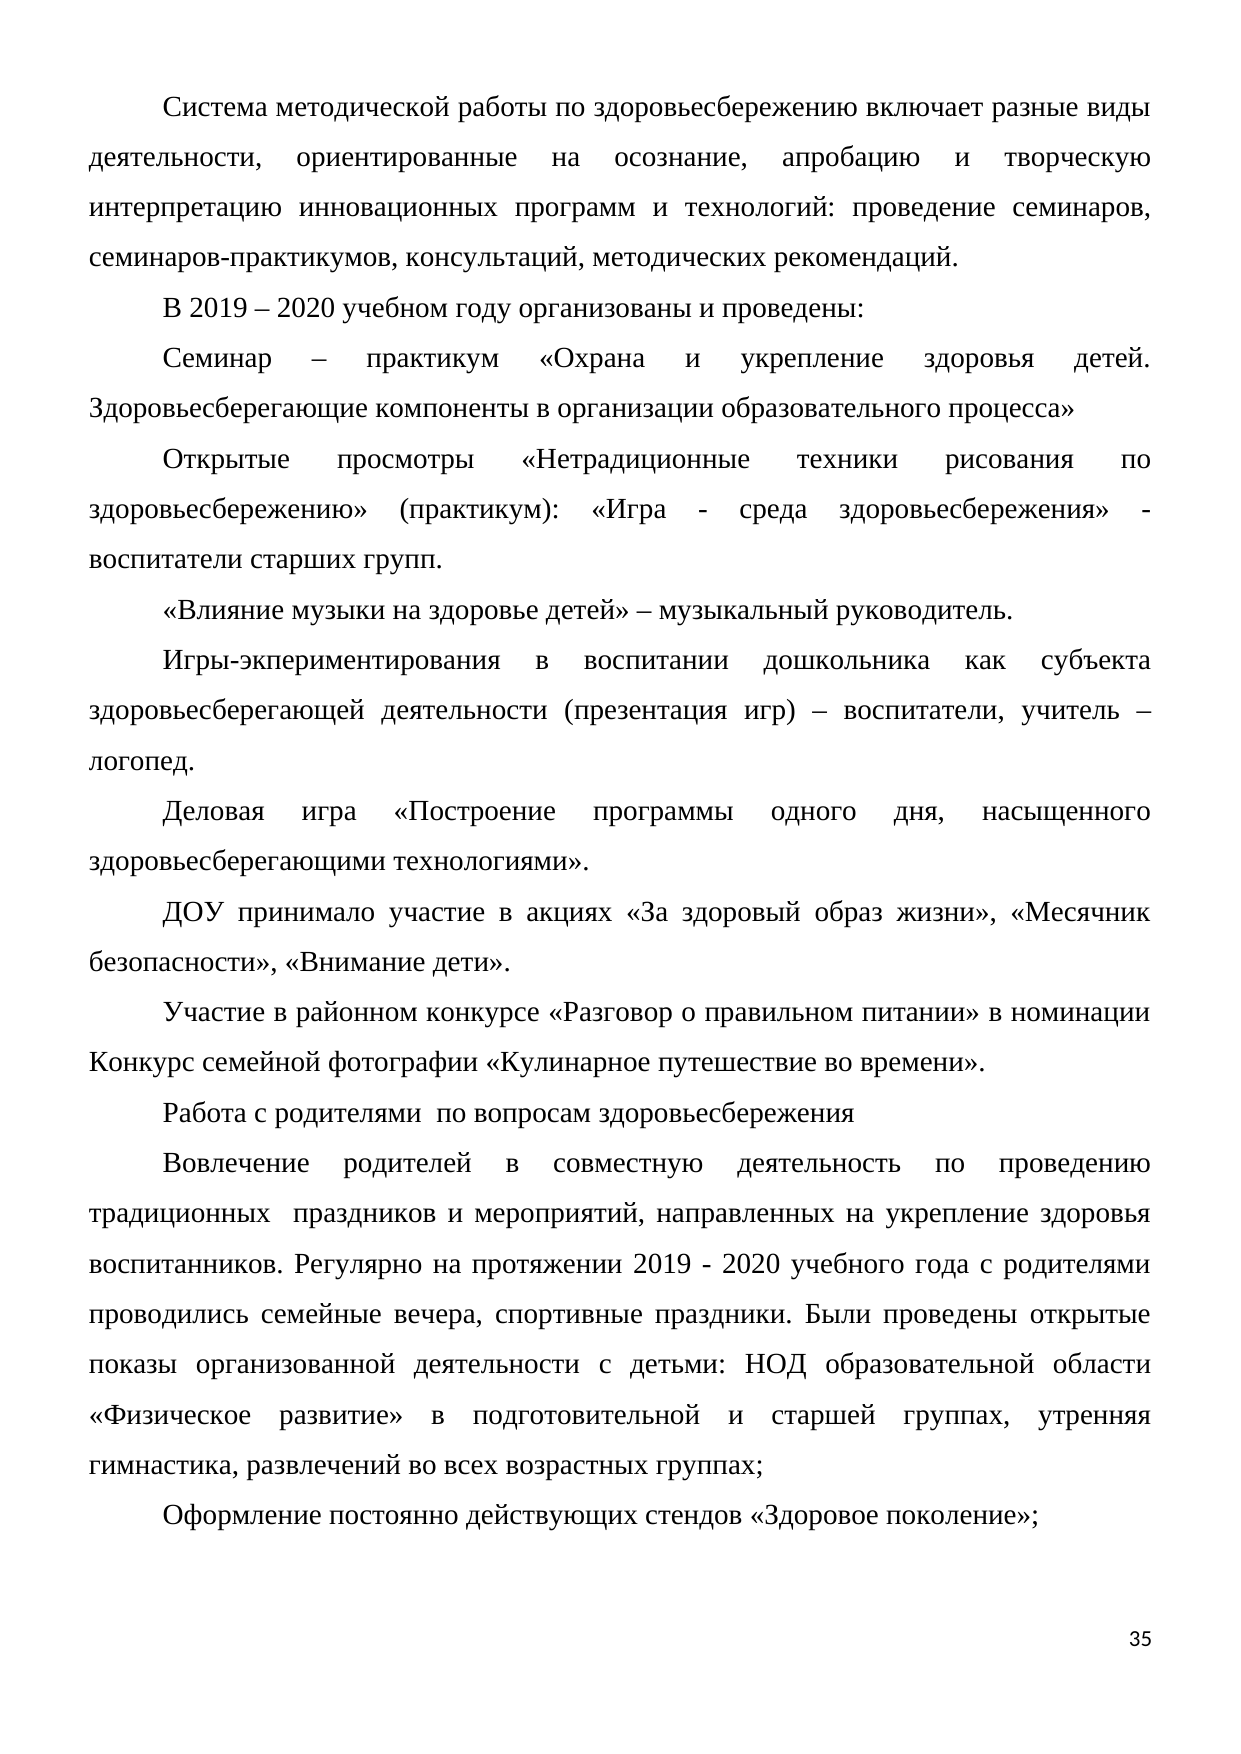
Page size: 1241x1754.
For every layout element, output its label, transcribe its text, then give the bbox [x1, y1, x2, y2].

text Работа с родителями по вопросам здоровьесбережения [89, 1095, 1152, 1128]
text Семинар – практикум «Охрана и укрепление здоровья детей. Здоровьесберегающие компоненты в организации образовательного процесса» [89, 340, 1152, 424]
text Система методической работы по здоровьесбережению включает разные виды деятельности, ориентированные на осознание, апробацию и творческую интерпретацию инновационных программ и технологий: проведение семинаров, семинаров-практикумов, консультаций, методических рекомендаций. [89, 89, 1152, 273]
text Игры-экпериментирования в воспитании дошкольника как субъекта здоровьесберегающей деятельности (презентация игр) – воспитатели, учитель – логопед. [89, 642, 1152, 776]
text Оформление постоянно действующих стендов «Здоровое поколение»; [89, 1497, 1152, 1531]
text Вовлечение родителей в совместную деятельность по проведению традиционных праздников и мероприятий, направленных на укрепление здоровья воспитанников. Регулярно на протяжении 2019 - 2020 учебного года с родителями проводились семейные вечера, спортивные праздники. Были проведены открытые показы организованной деятельности с детьми: НОД образовательной области «Физическое развитие» в подготовительной и старшей группах, утренняя гимнастика, развлечений во всех возрастных группах; [89, 1145, 1152, 1481]
text Открытые просмотры «Нетрадиционные техники рисования по здоровьесбережению» (практикум): «Игра - среда здоровьесбережения» - воспитатели старших групп. [89, 441, 1152, 575]
text В 2019 – 2020 учебном году организованы и проведены: [89, 290, 1152, 323]
text ДОУ принимало участие в акциях «За здоровый образ жизни», «Месячник безопасности», «Внимание дети». [89, 894, 1152, 977]
text «Влияние музыки на здоровье детей» – музыкальный руководитель. [89, 592, 1152, 625]
text Участие в районном конкурсе «Разговор о правильном питании» в номинации Конкурс семейной фотографии «Кулинарное путешествие во времени». [89, 994, 1152, 1078]
text Деловая игра «Построение программы одного дня, насыщенного здоровьесберегающими технологиями». [89, 793, 1152, 877]
